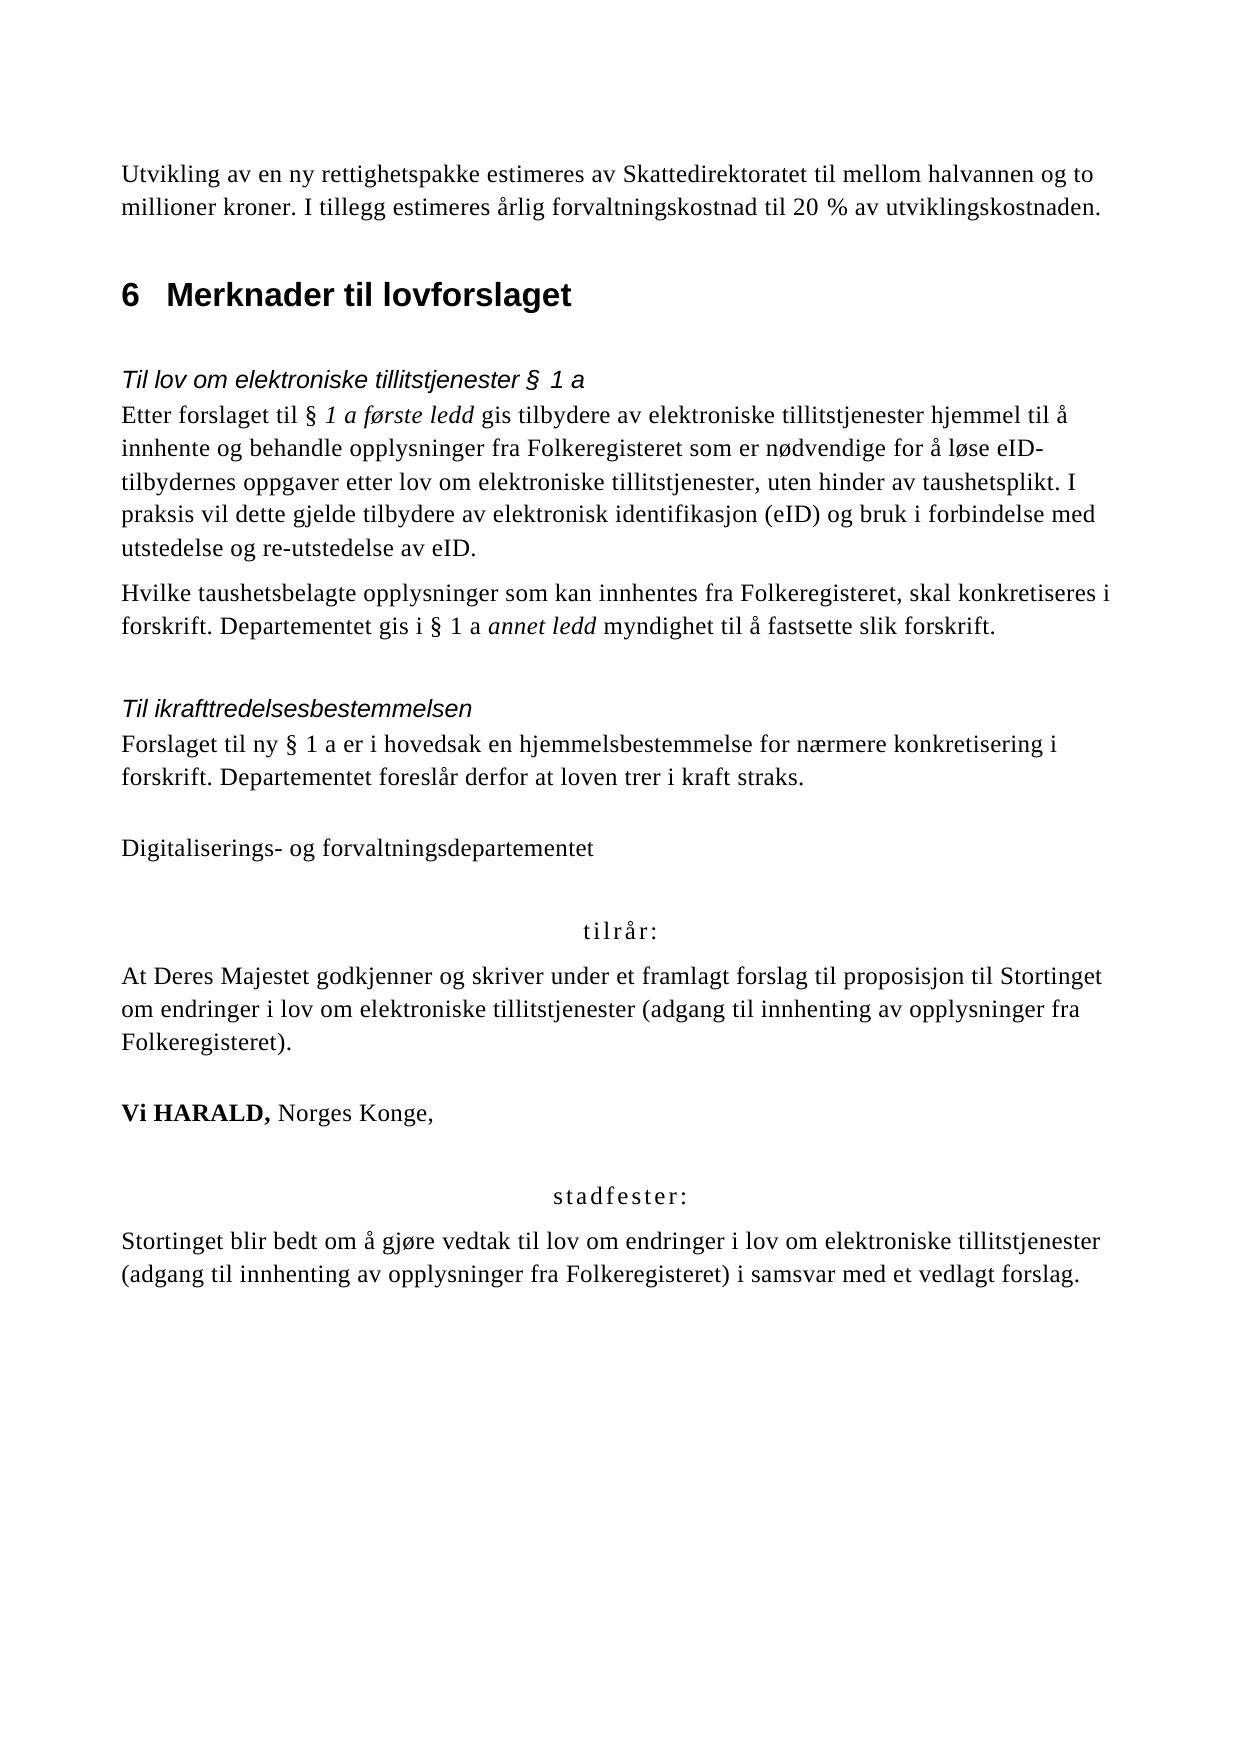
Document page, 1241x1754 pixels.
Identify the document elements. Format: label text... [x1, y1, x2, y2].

text Digitaliserings- og forvaltningsdepartementet [121, 833, 1119, 861]
subtitle Merknader til lovforslaget [121, 276, 1119, 314]
text Vi HARALD, Norges Konge, [121, 1098, 1119, 1127]
text Til ikrafttredelsesbestemmelsen [121, 694, 1119, 723]
text Stortinget blir bedt om å gjøre vedtak til lov om endringer i lov om elektroniske tillitstjenester (adgang til innhenting av opplysninger fra Folkeregisteret) i samsvar med et vedlagt forslag. [121, 1226, 1119, 1288]
text stadfester: [121, 1181, 1119, 1209]
text tilrår: [121, 916, 1119, 944]
text Forslaget til ny § 1 a er i hovedsak en hjemmelsbestemmelse for nærmere konkretisering i forskrift. Departementet foreslår derfor at loven trer i kraft straks. [121, 729, 1119, 791]
text At Deres Majestet godkjenner og skriver under et framlagt forslag til proposisjon til Stortinget om endringer i lov om elektroniske tillitstjenester (adgang til innhenting av opplysninger fra Folkeregisteret). [121, 961, 1119, 1056]
text Hvilke taushetsbelagte opplysninger som kan innhentes fra Folkeregisteret, skal konkretiseres i forskrift. Departementet gis i § 1 a annet ledd myndighet til å fastsette slik forskrift. [121, 578, 1119, 640]
text Til lov om elektroniske tillitstjenester § 1 a [121, 366, 1119, 394]
text Utvikling av en ny rettighetspakke estimeres av Skattedirektoratet til mellom halvannen og to millioner kroner. I tillegg estimeres årlig forvaltningskostnad til 20 % av utviklingskostnaden. [121, 159, 1119, 221]
text Etter forslaget til § 1 a første ledd gis tilbydere av elektroniske tillitstjenester hjemmel til å innhente og behandle opplysninger fra Folkeregisteret som er nødvendige for å løse eID-tilbydernes oppgaver etter lov om elektroniske tillitstjenester, uten hinder av taushetsplikt. I praksis vil dette gjelde tilbydere av elektronisk identifikasjon (eID) og bruk i forbindelse med utstedelse og re-utstedelse av eID. [121, 401, 1119, 561]
